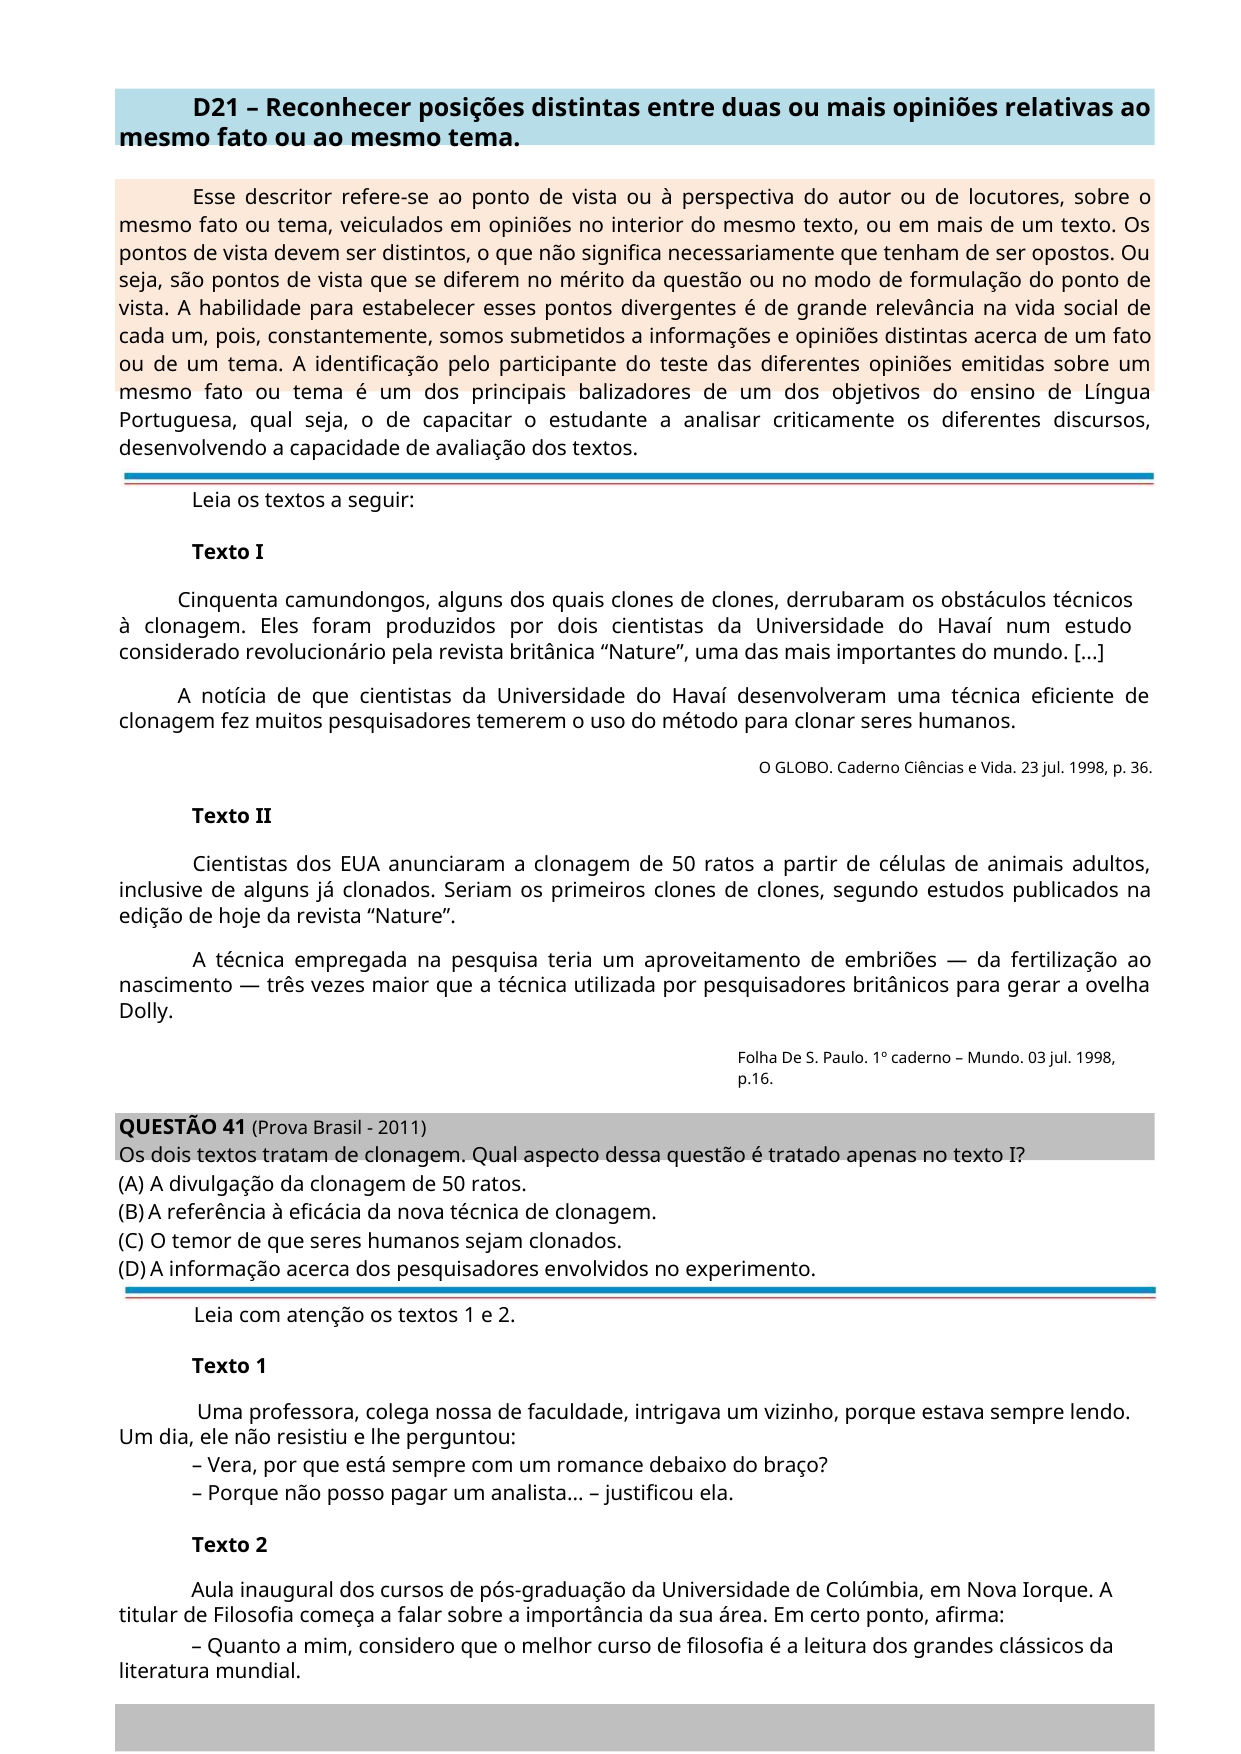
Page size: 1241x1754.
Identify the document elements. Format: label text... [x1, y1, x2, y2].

text Texto 2 [192, 1530, 1153, 1558]
text QUESTÃO 41 (Prova Brasil - 2011) [119, 1112, 1153, 1140]
text Texto II [192, 801, 1153, 829]
text A notícia de que cientistas da Universidade do Havaí desenvolveram uma técnica eficiente de clonagem fez muitos pesquisadores temerem o uso do método para clonar seres humanos. [119, 683, 1151, 734]
text Texto I [192, 537, 1153, 566]
text Leia com atenção os textos 1 e 2. [194, 1300, 1153, 1328]
text – Quanto a mim, considero que o melhor curso de filosofia é a leitura dos grandes clássicos da literatura mundial. [119, 1633, 1153, 1684]
text – Vera, por que está sempre com um romance debaixo do braço? [192, 1450, 1153, 1478]
list O temor de que seres humanos sejam clonados. [118, 1226, 1153, 1254]
text Esse descritor refere-se ao ponto de vista ou à perspectiva do autor ou de locutores, sobre o mesmo fato ou tema, veiculados em opiniões no interior do mesmo texto, ou em mais de um texto. Os pontos de vista devem ser distintos, o que não significa necessariamente que tenham de ser opostos. Ou seja, são pontos de vista que se diferem no mérito da questão ou no modo de formulação do ponto de vista. A habilidade para estabelecer esses pontos divergentes é de grande relevância na vida social de cada um, pois, constantemente, somos submetidos a informações e opiniões distintas acerca de um fato ou de um tema. A identificação pelo participante do teste das diferentes opiniões emitidas sobre um mesmo fato ou tema é um dos principais balizadores de um dos objetivos do ensino de Língua Portuguesa, qual seja, o de capacitar o estudante a analisar criticamente os diferentes discursos, desenvolvendo a capacidade de avaliação dos textos. [119, 182, 1153, 461]
text O GLOBO. Caderno Ciências e Vida. 23 jul. 1998, p. 36. [118, 757, 1153, 778]
picture [122, 1282, 1157, 1301]
list A informação acerca dos pesquisadores envolvidos no experimento. [118, 1254, 1153, 1282]
text A técnica empregada na pesquisa teria um aproveitamento de embriões — da fertilização ao nascimento — três vezes maior que a técnica utilizada por pesquisadores britânicos para gerar a ovelha Dolly. [119, 947, 1153, 1024]
text Uma professora, colega nossa de faculdade, intrigava um vizinho, porque estava sempre lendo. Um dia, ele não resistiu e lhe perguntou: [119, 1398, 1144, 1450]
text – Porque não posso pagar um analista... – justificou ela. [192, 1478, 1153, 1506]
text Texto 1 [192, 1351, 1153, 1380]
text Cientistas dos EUA anunciaram a clonagem de 50 ratos a partir de células de animais adultos, inclusive de alguns já clonados. Seriam os primeiros clones de clones, segundo estudos publicados na edição de hoje da revista “Nature”. [119, 850, 1153, 930]
picture [121, 468, 1155, 487]
text Aula inaugural dos cursos de pós-graduação da Universidade de Colúmbia, em Nova Iorque. A titular de Filosofia começa a falar sobre a importância da sua área. Em certo ponto, afirma: [119, 1577, 1151, 1628]
text D21 – Reconhecer posições distintas entre duas ou mais opiniões relativas ao mesmo fato ou ao mesmo tema. [119, 92, 1153, 154]
text Folha De S. Paulo. 1º caderno – Mundo. 03 jul. 1998, p.16. [737, 1047, 1153, 1089]
list A divulgação da clonagem de 50 ratos. [118, 1169, 1153, 1197]
text Os dois textos tratam de clonagem. Qual aspecto dessa questão é tratado apenas no texto I? [119, 1141, 1153, 1169]
text Cinquenta camundongos, alguns dos quais clones de clones, derrubaram os obstáculos técnicos à clonagem. Eles foram produzidos por dois cientistas da Universidade do Havaí num estudo considerado revolucionário pela revista britânica “Nature”, uma das mais importantes do mundo. [...] [119, 586, 1134, 666]
list A referência à eficácia da nova técnica de clonagem. [118, 1197, 1153, 1226]
text Leia os textos a seguir: [192, 485, 1153, 514]
